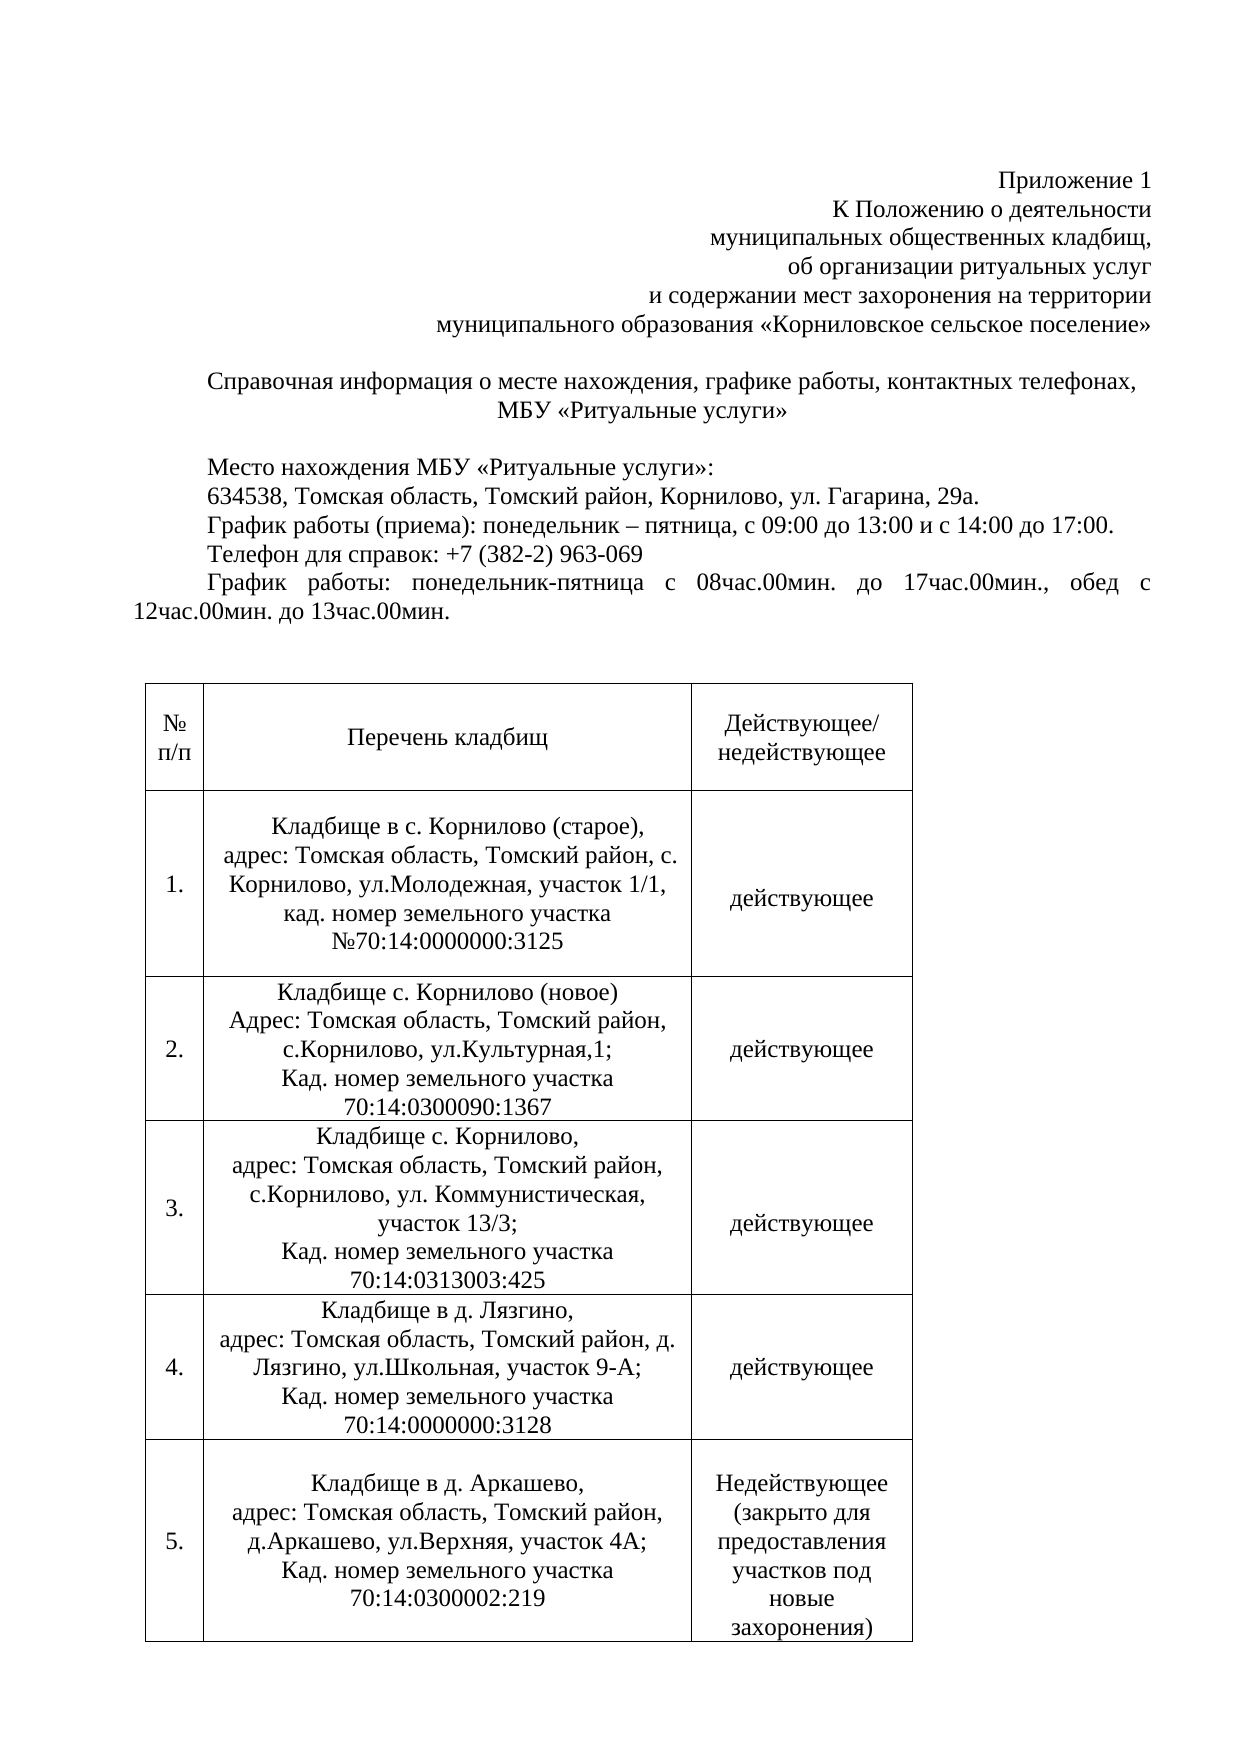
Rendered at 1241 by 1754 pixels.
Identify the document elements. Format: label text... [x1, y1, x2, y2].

table_cell Кладбище в д. Аркашево, адрес: Томская область, Томский район, д.Аркашево, ул.Верхняя, участок 4А; Кад. номер земельного участка 70:14:0300002:219 [204, 1440, 691, 1641]
text Приложение 1 [133, 165, 1152, 194]
table_header № п/п [146, 684, 203, 790]
text К Положению о деятельности [133, 194, 1152, 222]
text муниципальных общественных кладбищ, [133, 222, 1152, 251]
table_cell 3. [146, 1121, 203, 1294]
text График работы: понедельник-пятница с 08час.00мин. до 17час.00мин., обед с 12час.00мин. до 13час.00мин. [133, 567, 1152, 625]
text об организации ритуальных услуг [133, 251, 1152, 280]
text Справочная информация о месте нахождения, графике работы, контактных телефонах, МБУ «Ритуальные услуги» [133, 366, 1152, 424]
table_cell действующее [692, 791, 912, 976]
table_cell Кладбище в д. Лязгино, адрес: Томская область, Томский район, д. Лязгино, ул.Школьная, участок 9-А; Кад. номер земельного участка 70:14:0000000:3128 [204, 1295, 691, 1439]
table_cell Кладбище с. Корнилово (новое) Адрес: Томская область, Томский район, с.Корнилово, ул.Культурная,1; Кад. номер земельного участка 70:14:0300090:1367 [204, 977, 691, 1120]
table_cell 5. [146, 1440, 203, 1641]
table_cell действующее [692, 1295, 912, 1439]
text и содержании мест захоронения на территории [133, 280, 1152, 309]
table_header Перечень кладбищ [204, 684, 691, 790]
text Телефон для справок: +7 (382-2) 963-069 [133, 539, 1152, 567]
table_cell 1. [146, 791, 203, 976]
table_cell действующее [692, 977, 912, 1120]
table_cell 4. [146, 1295, 203, 1439]
table_cell действующее [692, 1121, 912, 1294]
table_header Действующее/ недействующее [692, 684, 912, 790]
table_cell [692, 1440, 912, 1641]
text муниципального образования «Корниловское сельское поселение» [133, 309, 1152, 337]
table_cell 2. [146, 977, 203, 1120]
table_cell Кладбище в с. Корнилово (старое), адрес: Томская область, Томский район, с. Корнилово, ул.Молодежная, участок 1/1, кад. номер земельного участка №70:14:0000000:3125 [204, 791, 691, 976]
table_cell Кладбище с. Корнилово, адрес: Томская область, Томский район, с.Корнилово, ул. Коммунистическая, участок 13/3; Кад. номер земельного участка 70:14:0313003:425 [204, 1121, 691, 1294]
text Место нахождения МБУ «Ритуальные услуги»: [133, 452, 1152, 481]
text График работы (приема): понедельник – пятница, с 09:00 до 13:00 и с 14:00 до 17:00. [133, 510, 1152, 539]
text 634538, Томская область, Томский район, Корнилово, ул. Гагарина, 29а. [133, 481, 1152, 510]
